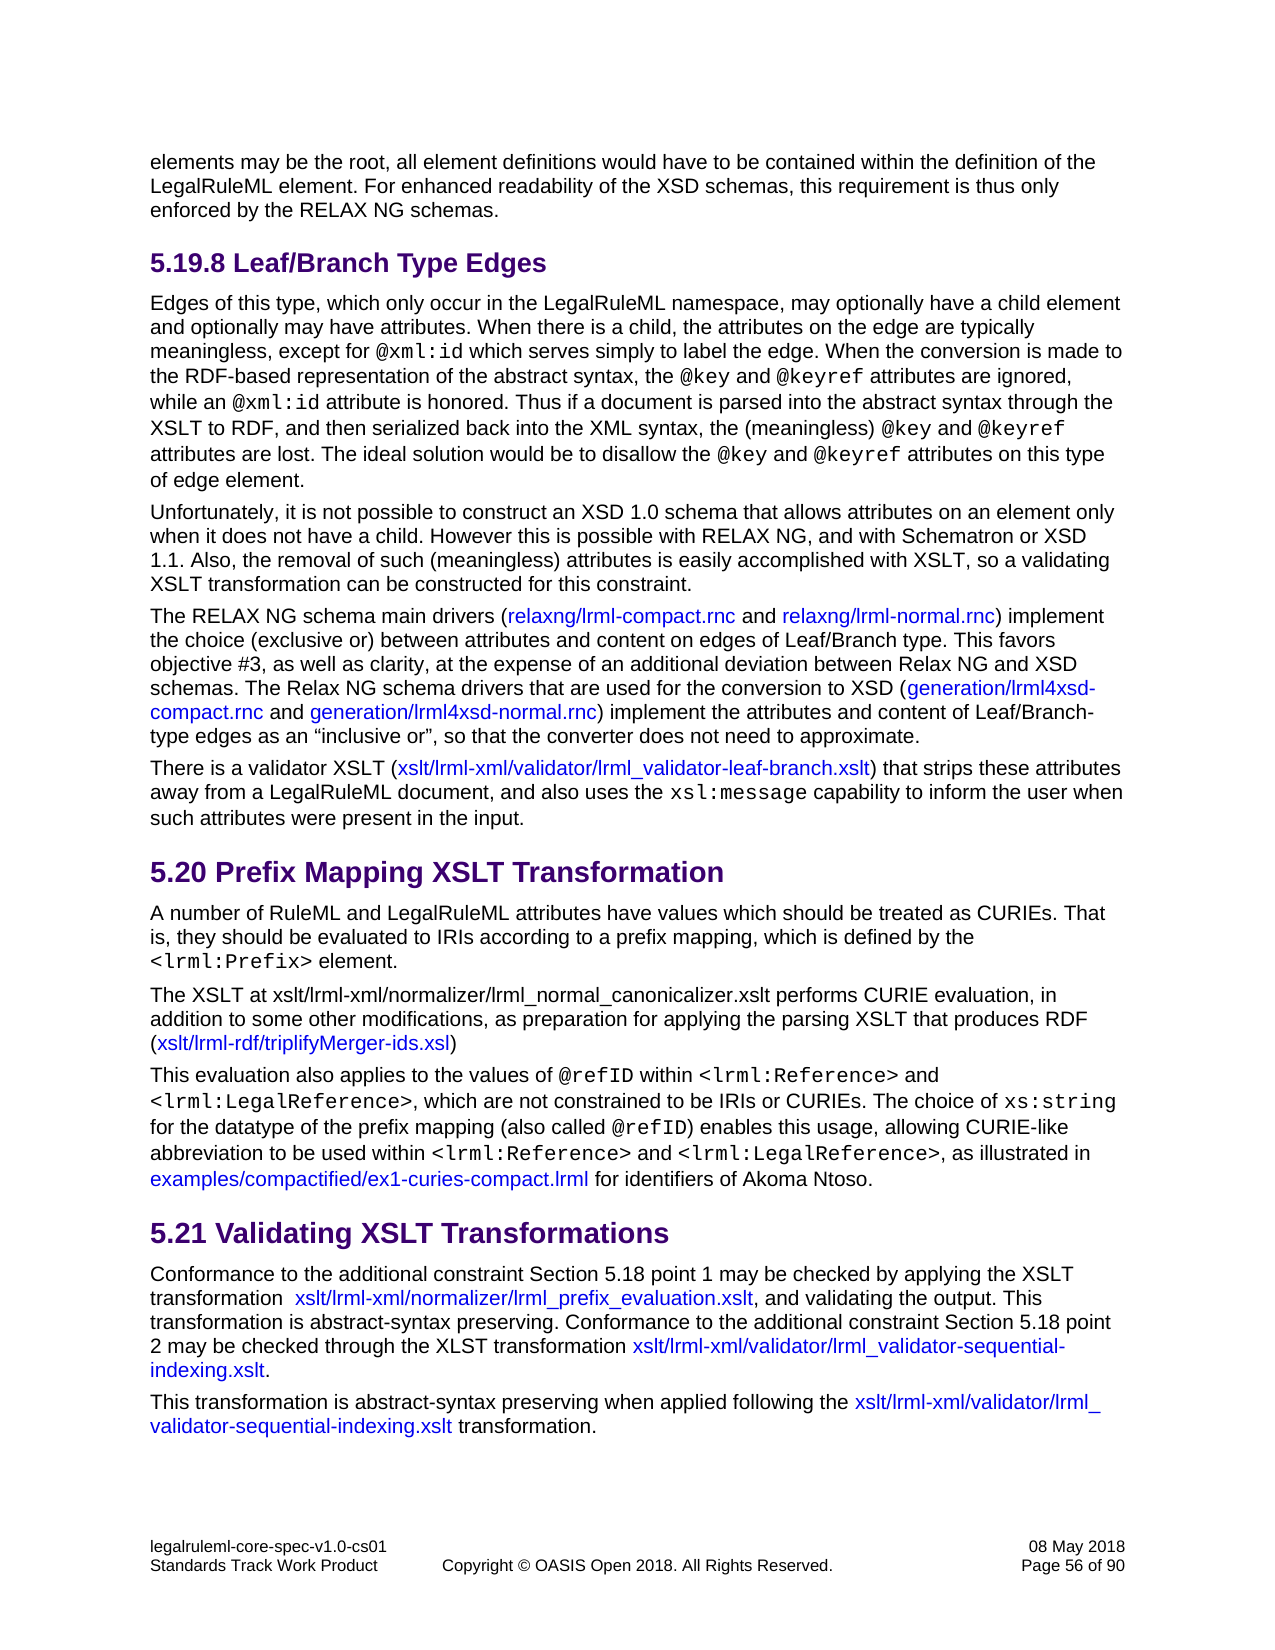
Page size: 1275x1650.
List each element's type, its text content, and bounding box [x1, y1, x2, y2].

subtitle Validating XSLT Transformations [150, 1216, 1125, 1249]
text There is a validator XSLT (xslt/lrml-xml/validator/lrml_validator-leaf-branch.xslt) that strips these attributes away from a LegalRuleML document, and also uses the xsl:message capability to inform the user when such attributes were present in the input. [150, 756, 1125, 830]
text The XSLT at xslt/lrml-xml/normalizer/lrml_normal_canonicalizer.xslt performs CURIE evaluation, in addition to some other modifications, as preparation for applying the parsing XSLT that produces RDF (xslt/lrml-rdf/triplifyMerger-ids.xsl) [150, 983, 1125, 1055]
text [150, 150, 1125, 222]
text The RELAX NG schema main drivers (relaxng/lrml-compact.rnc and relaxng/lrml-normal.rnc) implement the choice (exclusive or) between attributes and content on edges of Leaf/Branch type. This favors objective #3, as well as clarity, at the expense of an additional deviation between Relax NG and XSD schemas. The Relax NG schema drivers that are used for the conversion to XSD (generation/lrml4xsd-compact.rnc and generation/lrml4xsd-normal.rnc) implement the attributes and content of Leaf/Branch-type edges as an “inclusive or”, so that the converter does not need to approximate. [150, 604, 1125, 748]
text A number of RuleML and LegalRuleML attributes have values which should be treated as CURIEs. That is, they should be evaluated to IRIs according to a prefix mapping, which is defined by the <lrml:Prefix> element. [150, 901, 1125, 975]
text This transformation is abstract-syntax preserving when applied following the xslt/lrml-xml/validator/lrml_ validator-sequential-indexing.xslt transformation. [150, 1390, 1125, 1438]
subtitle Prefix Mapping XSLT Transformation [150, 855, 1125, 888]
text Edges of this type, which only occur in the LegalRuleML namespace, may optionally have a child element and optionally may have attributes. When there is a child, the attributes on the edge are typically meaningless, except for @xml:id which serves simply to label the edge. When the conversion is made to the RDF-based representation of the abstract syntax, the @key and @keyref attributes are ignored, while an @xml:id attribute is honored. Thus if a document is parsed into the abstract syntax through the XSLT to RDF, and then serialized back into the XML syntax, the (meaningless) @key and @keyref attributes are lost. The ideal solution would be to disallow the @key and @keyref attributes on this type of edge element. [150, 291, 1125, 492]
subtitle Leaf/Branch Type Edges [150, 247, 1125, 278]
text This evaluation also applies to the values of @refID within <lrml:Reference> and <lrml:LegalReference>, which are not constrained to be IRIs or CURIEs. The choice of xs:string for the datatype of the prefix mapping (also called @refID) enables this usage, allowing CURIE-like abbreviation to be used within <lrml:Reference> and <lrml:LegalReference>, as illustrated in examples/compactified/ex1-curies-compact.lrml for identifiers of Akoma Ntoso. [150, 1063, 1125, 1191]
text Conformance to the additional constraint Section 5.18 point 1 may be checked by applying the XSLT transformation xslt/lrml-xml/normalizer/lrml_prefix_evaluation.xslt, and validating the output. This transformation is abstract-syntax preserving. Conformance to the additional constraint Section 5.18 point 2 may be checked through the XLST transformation xslt/lrml-xml/validator/lrml_validator-sequential-indexing.xslt. [150, 1262, 1125, 1381]
text Unfortunately, it is not possible to construct an XSD 1.0 schema that allows attributes on an element only when it does not have a child. However this is possible with RELAX NG, and with Schematron or XSD 1.1. Also, the removal of such (meaningless) attributes is easily accomplished with XSLT, so a validating XSLT transformation can be constructed for this constraint. [150, 500, 1125, 596]
